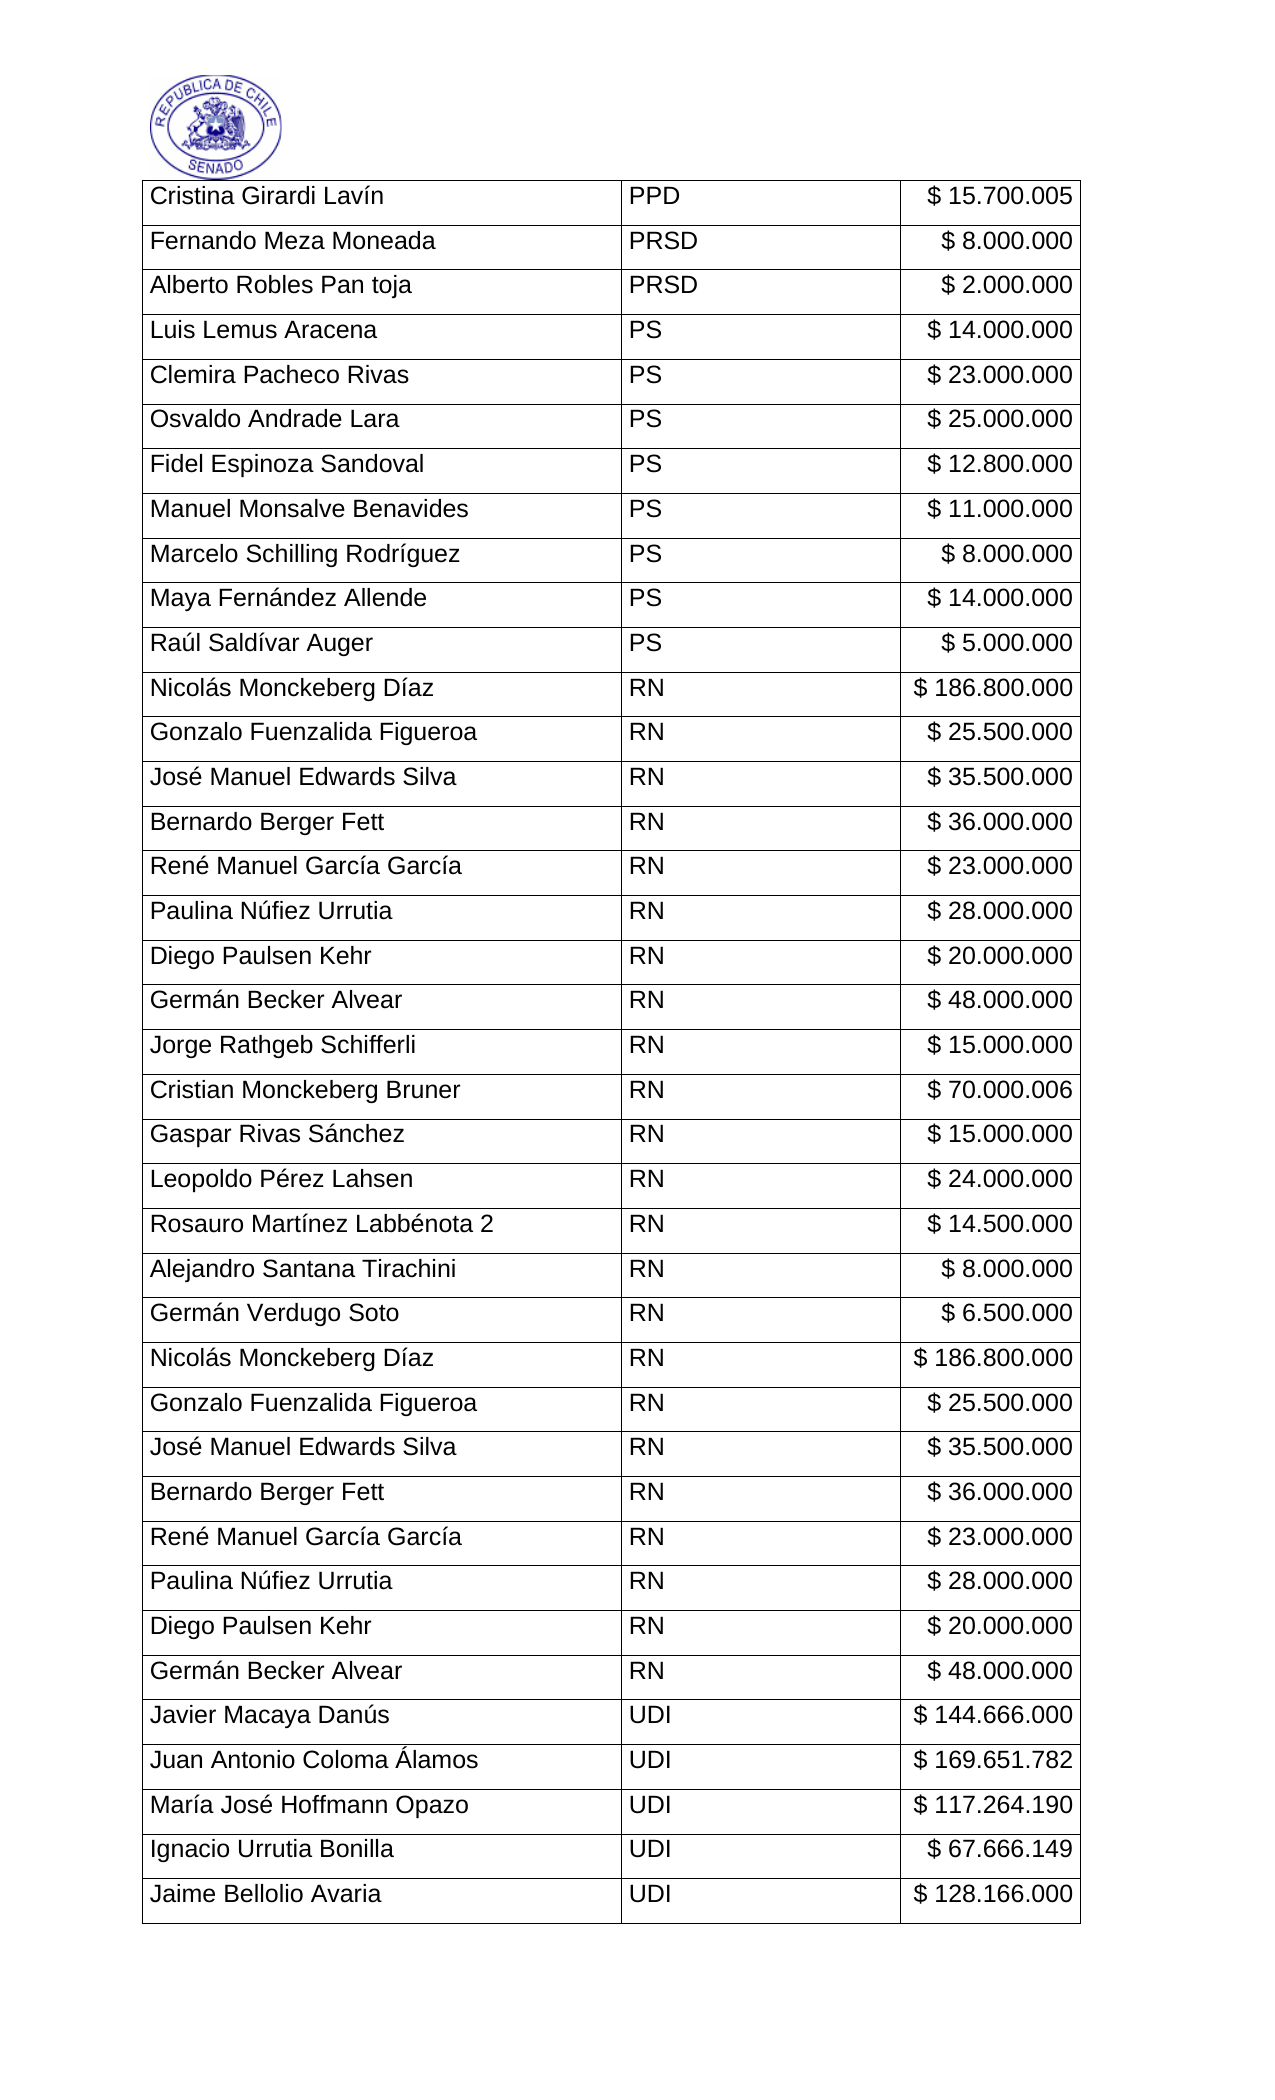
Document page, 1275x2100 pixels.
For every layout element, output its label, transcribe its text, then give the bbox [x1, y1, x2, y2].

table_cell RN [622, 1209, 900, 1252]
table_cell $ 117.264.190 [901, 1790, 1080, 1833]
picture [150, 75, 282, 180]
table_cell Paulina Núfiez Urrutia [143, 896, 621, 940]
table_cell Bernardo Berger Fett [143, 807, 621, 850]
table_cell $ 35.500.000 [901, 762, 1080, 806]
table_cell María José Hoffmann Opazo [143, 1790, 621, 1833]
table_cell RN [622, 851, 900, 895]
table_cell $ 8.000.000 [901, 226, 1080, 269]
table_cell José Manuel Edwards Silva [143, 1432, 621, 1476]
table_cell Marcelo Schilling Rodríguez [143, 539, 621, 582]
table_cell $ 144.666.000 [901, 1700, 1080, 1744]
table_cell RN [622, 1656, 900, 1699]
table_cell Ignacio Urrutia Bonilla [143, 1835, 621, 1878]
table_cell Cristina Girardi Lavín [143, 181, 621, 225]
table_cell Germán Verdugo Soto [143, 1298, 621, 1342]
table_cell RN [622, 1522, 900, 1565]
table_cell RN [622, 762, 900, 806]
table_cell $ 14.000.000 [901, 315, 1080, 359]
table_cell PS [622, 360, 900, 403]
table_cell Paulina Núfiez Urrutia [143, 1566, 621, 1610]
table_cell Jaime Bellolio Avaria [143, 1879, 621, 1923]
table_cell Gonzalo Fuenzalida Figueroa [143, 717, 621, 761]
table_cell UDI [622, 1745, 900, 1789]
table_cell $ 36.000.000 [901, 807, 1080, 850]
table_cell PPD [622, 181, 900, 225]
table_cell Alberto Robles Pan toja [143, 270, 621, 314]
table_cell PS [622, 405, 900, 448]
table_cell Diego Paulsen Kehr [143, 941, 621, 984]
table_cell RN [622, 1566, 900, 1610]
table_cell PS [622, 315, 900, 359]
table_cell $ 15.700.005 [901, 181, 1080, 225]
table_cell Luis Lemus Aracena [143, 315, 621, 359]
table_cell PS [622, 539, 900, 582]
table_cell $ 15.000.000 [901, 1030, 1080, 1074]
table_cell $ 8.000.000 [901, 1254, 1080, 1297]
table_cell RN [622, 717, 900, 761]
table_cell RN [622, 1343, 900, 1387]
table_cell $ 35.500.000 [901, 1432, 1080, 1476]
table_cell Germán Becker Alvear [143, 985, 621, 1029]
table_cell Gaspar Rivas Sánchez [143, 1120, 621, 1163]
table_cell $ 14.500.000 [901, 1209, 1080, 1252]
table_cell Nicolás Monckeberg Díaz [143, 673, 621, 716]
table_cell UDI [622, 1790, 900, 1833]
table_cell $ 23.000.000 [901, 1522, 1080, 1565]
table_cell $ 128.166.000 [901, 1879, 1080, 1923]
table_cell UDI [622, 1835, 900, 1878]
table_cell UDI [622, 1879, 900, 1923]
table_cell $ 12.800.000 [901, 449, 1080, 493]
table_cell $ 20.000.000 [901, 941, 1080, 984]
table_cell Manuel Monsalve Benavides [143, 494, 621, 537]
table_cell $ 48.000.000 [901, 985, 1080, 1029]
table_cell RN [622, 1477, 900, 1521]
table_cell RN [622, 1254, 900, 1297]
table_cell Nicolás Monckeberg Díaz [143, 1343, 621, 1387]
table_cell RN [622, 1164, 900, 1208]
table_cell $ 28.000.000 [901, 1566, 1080, 1610]
table_cell Bernardo Berger Fett [143, 1477, 621, 1521]
table_cell PS [622, 583, 900, 627]
table_cell José Manuel Edwards Silva [143, 762, 621, 806]
table_cell RN [622, 1298, 900, 1342]
table_cell $ 20.000.000 [901, 1611, 1080, 1655]
table_cell $ 14.000.000 [901, 583, 1080, 627]
table_cell Javier Macaya Danús [143, 1700, 621, 1744]
table_cell RN [622, 673, 900, 716]
table_cell $ 67.666.149 [901, 1835, 1080, 1878]
table_cell UDI [622, 1700, 900, 1744]
table_cell $ 36.000.000 [901, 1477, 1080, 1521]
table_cell RN [622, 1388, 900, 1431]
table_cell $ 8.000.000 [901, 539, 1080, 582]
table_cell Maya Fernández Allende [143, 583, 621, 627]
table_cell $ 24.000.000 [901, 1164, 1080, 1208]
table_cell RN [622, 1611, 900, 1655]
table_cell Osvaldo Andrade Lara [143, 405, 621, 448]
table_cell $ 23.000.000 [901, 360, 1080, 403]
table_cell RN [622, 896, 900, 940]
table_cell $ 2.000.000 [901, 270, 1080, 314]
table_cell Fidel Espinoza Sandoval [143, 449, 621, 493]
table_cell Rosauro Martínez Labbénota 2 [143, 1209, 621, 1252]
table_cell Cristian Monckeberg Bruner [143, 1075, 621, 1118]
table_cell $ 25.500.000 [901, 717, 1080, 761]
table_cell RN [622, 941, 900, 984]
table_cell $ 6.500.000 [901, 1298, 1080, 1342]
table_cell $ 25.000.000 [901, 405, 1080, 448]
table_cell $ 5.000.000 [901, 628, 1080, 672]
table_cell Fernando Meza Moneada [143, 226, 621, 269]
table_cell Jorge Rathgeb Schifferli [143, 1030, 621, 1074]
table_cell Diego Paulsen Kehr [143, 1611, 621, 1655]
table_cell RN [622, 1432, 900, 1476]
table_cell $ 70.000.006 [901, 1075, 1080, 1118]
table_cell $ 11.000.000 [901, 494, 1080, 537]
table_cell René Manuel García García [143, 1522, 621, 1565]
table_cell PS [622, 494, 900, 537]
table_cell Gonzalo Fuenzalida Figueroa [143, 1388, 621, 1431]
table_cell $ 23.000.000 [901, 851, 1080, 895]
table_cell Germán Becker Alvear [143, 1656, 621, 1699]
table_cell RN [622, 1120, 900, 1163]
table_cell Juan Antonio Coloma Álamos [143, 1745, 621, 1789]
table_cell RN [622, 807, 900, 850]
table_cell Clemira Pacheco Rivas [143, 360, 621, 403]
table_cell $ 186.800.000 [901, 673, 1080, 716]
table_cell PRSD [622, 226, 900, 269]
table_cell Alejandro Santana Tirachini [143, 1254, 621, 1297]
table_cell $ 169.651.782 [901, 1745, 1080, 1789]
table_cell PS [622, 628, 900, 672]
table_cell $ 186.800.000 [901, 1343, 1080, 1387]
table_cell $ 15.000.000 [901, 1120, 1080, 1163]
table_cell RN [622, 1075, 900, 1118]
table_cell RN [622, 985, 900, 1029]
table_cell PS [622, 449, 900, 493]
table_cell Raúl Saldívar Auger [143, 628, 621, 672]
table_cell $ 25.500.000 [901, 1388, 1080, 1431]
table_cell RN [622, 1030, 900, 1074]
table_cell $ 48.000.000 [901, 1656, 1080, 1699]
table_cell PRSD [622, 270, 900, 314]
table_cell René Manuel García García [143, 851, 621, 895]
table_cell Leopoldo Pérez Lahsen [143, 1164, 621, 1208]
table_cell $ 28.000.000 [901, 896, 1080, 940]
